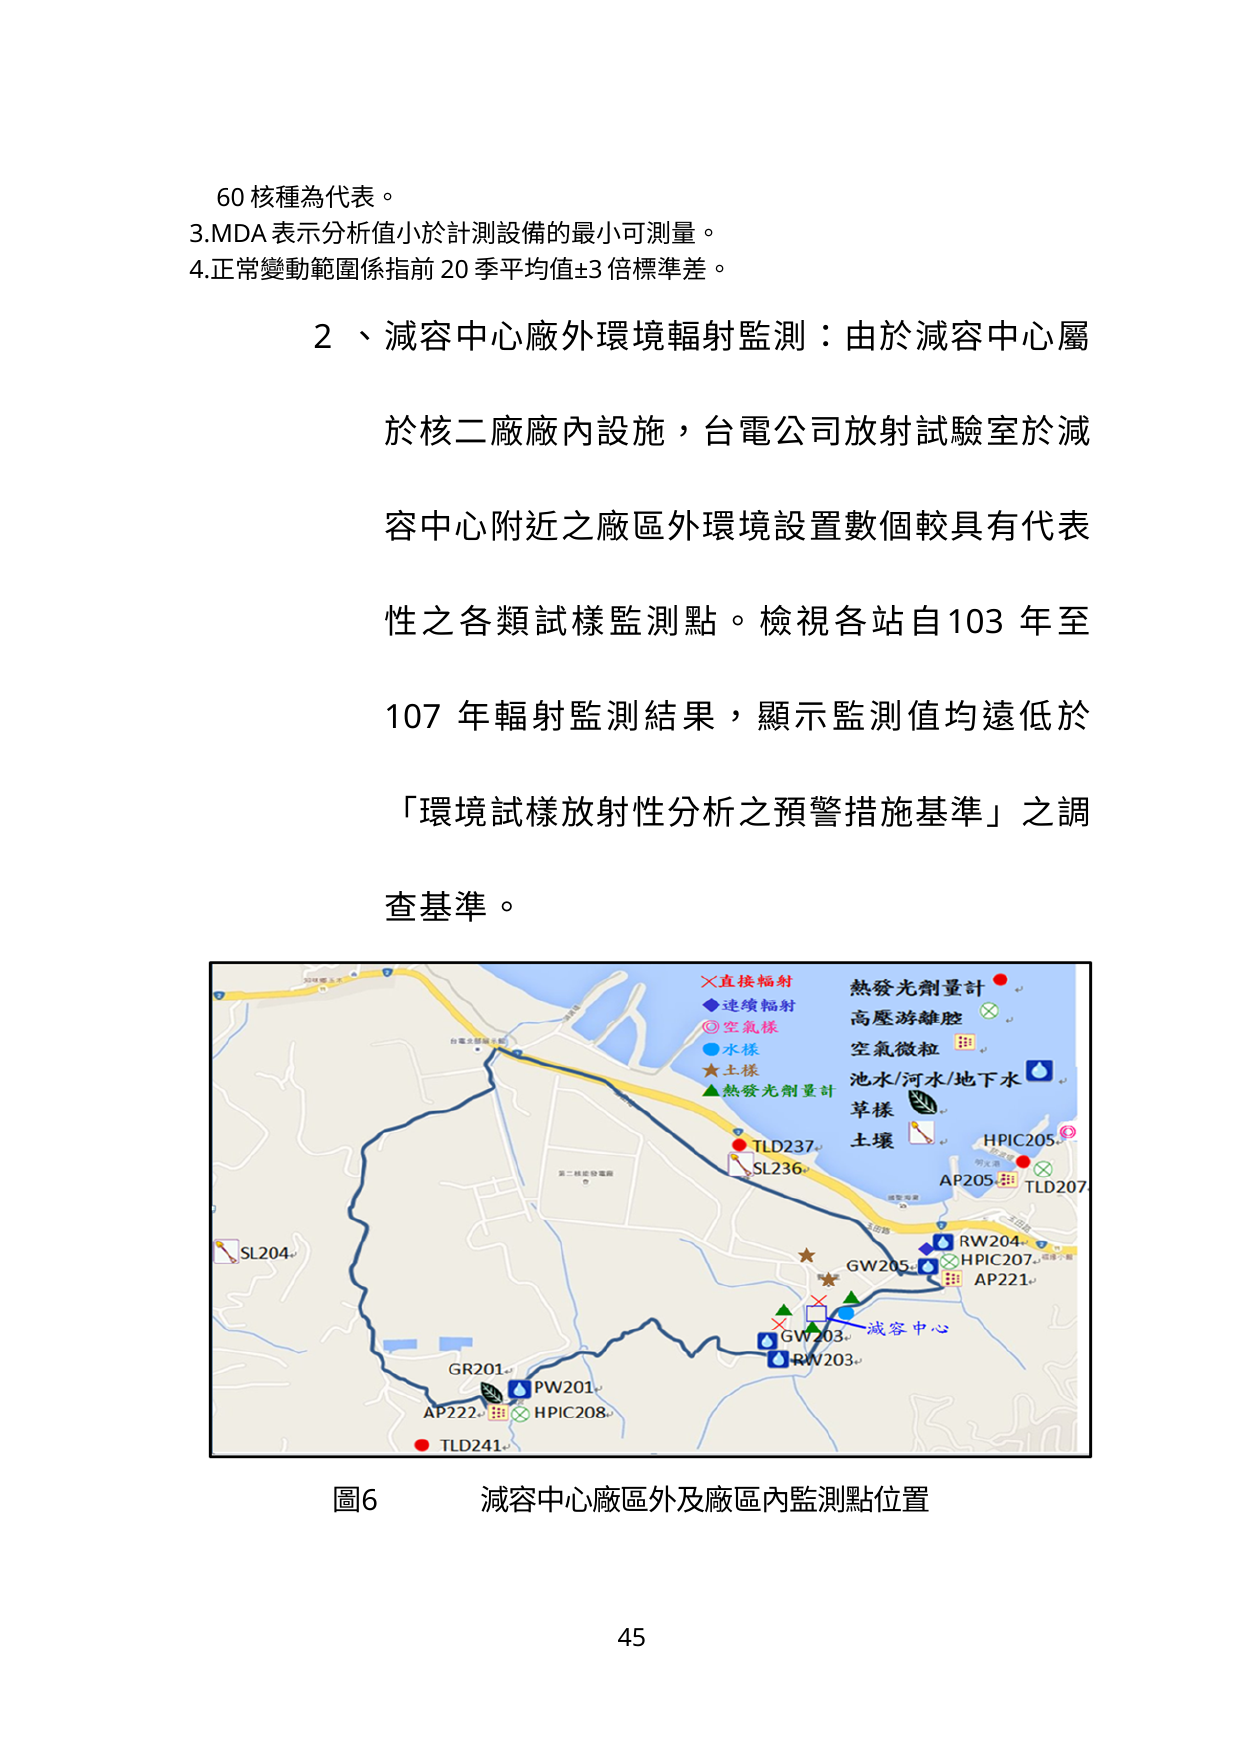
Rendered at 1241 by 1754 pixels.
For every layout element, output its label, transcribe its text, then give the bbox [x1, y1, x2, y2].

text 4.正常變動範圍係指前20季平均值±3倍標準差。 [189, 250, 1092, 286]
picture [206, 957, 1095, 1461]
text 減容中心廠區外及廠區內監測點位置 [171, 1480, 1092, 1518]
text 3.MDA表示分析值小於計測設備的最小可測量。 [189, 213, 1092, 250]
text 2.依據核二廠輻射防護計畫第9編「監測區試樣放射性分析行動基準」，並以鈷-60核種為代表。 [189, 177, 1092, 213]
subtitle 減容中心廠外環境輻射監測：由於減容中心屬於核二廠廠內設施，台電公司放射試驗室於減容中心附近之廠區外環境設置數個較具有代表性之各類試樣監測點。檢視各站自103年至107年輻射監測結果，顯示監測值均遠低於「環境試樣放射性分析之預警措施基準」之調查基準。 [296, 286, 1092, 952]
